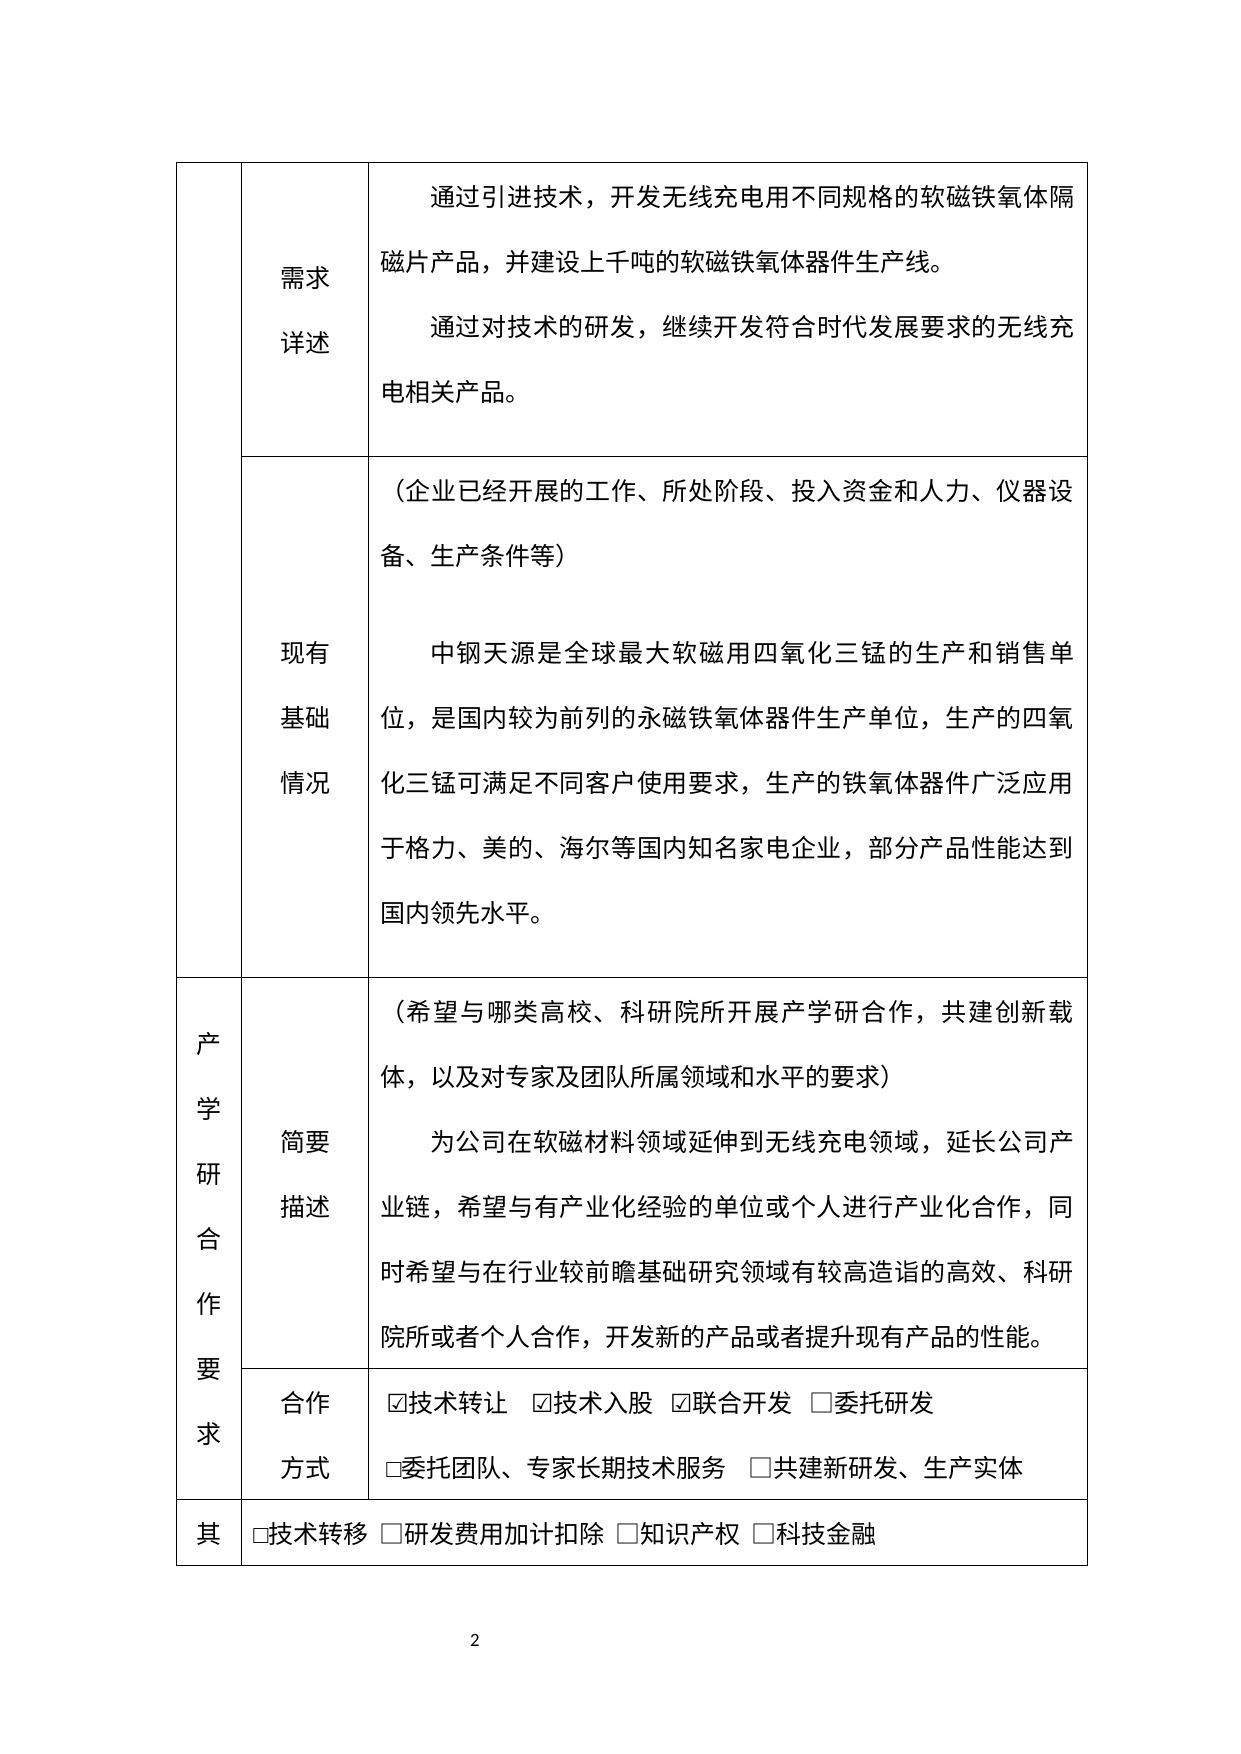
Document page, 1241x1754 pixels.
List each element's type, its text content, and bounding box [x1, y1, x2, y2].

table_cell （企业已经开展的工作、所处阶段、投入资金和人力、仪器设备、生产条件等） 中钢天源是全球最大软磁用四氧化三锰的生产和销售单位，是国内较为前列的永磁铁氧体器件生产单位，生产的四氧化三锰可满足不同客户使用要求，生产的铁氧体器件广泛应用于格力、美的、海尔等国内知名家电企业，部分产品性能达到国内领先水平。 [369, 457, 1087, 977]
table_cell （希望与哪类高校、科研院所开展产学研合作，共建创新载体，以及对专家及团队所属领域和水平的要求） 为公司在软磁材料领域延伸到无线充电领域，延长公司产业链，希望与有产业化经验的单位或个人进行产业化合作，同时希望与在行业较前瞻基础研究领域有较高造诣的高效、科研院所或者个人合作，开发新的产品或者提升现有产品的性能。 [369, 978, 1087, 1368]
table_cell 其他需求 [177, 1500, 241, 1565]
table_cell 简要 描述 [242, 978, 368, 1368]
table_cell 现有 基础 情况 [242, 457, 368, 977]
table_cell [177, 163, 241, 977]
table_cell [242, 1500, 1087, 1565]
table_cell 技术 需求 详述 [242, 163, 368, 456]
table_cell 产学研合作要求 [177, 978, 241, 1499]
table_cell 合作 方式 [242, 1369, 368, 1499]
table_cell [369, 163, 1087, 456]
table_cell ☑技术转让 ☑技术入股 ☑联合开发 □委托研发 □委托团队、专家长期技术服务 □共建新研发、生产实体 [369, 1369, 1087, 1499]
